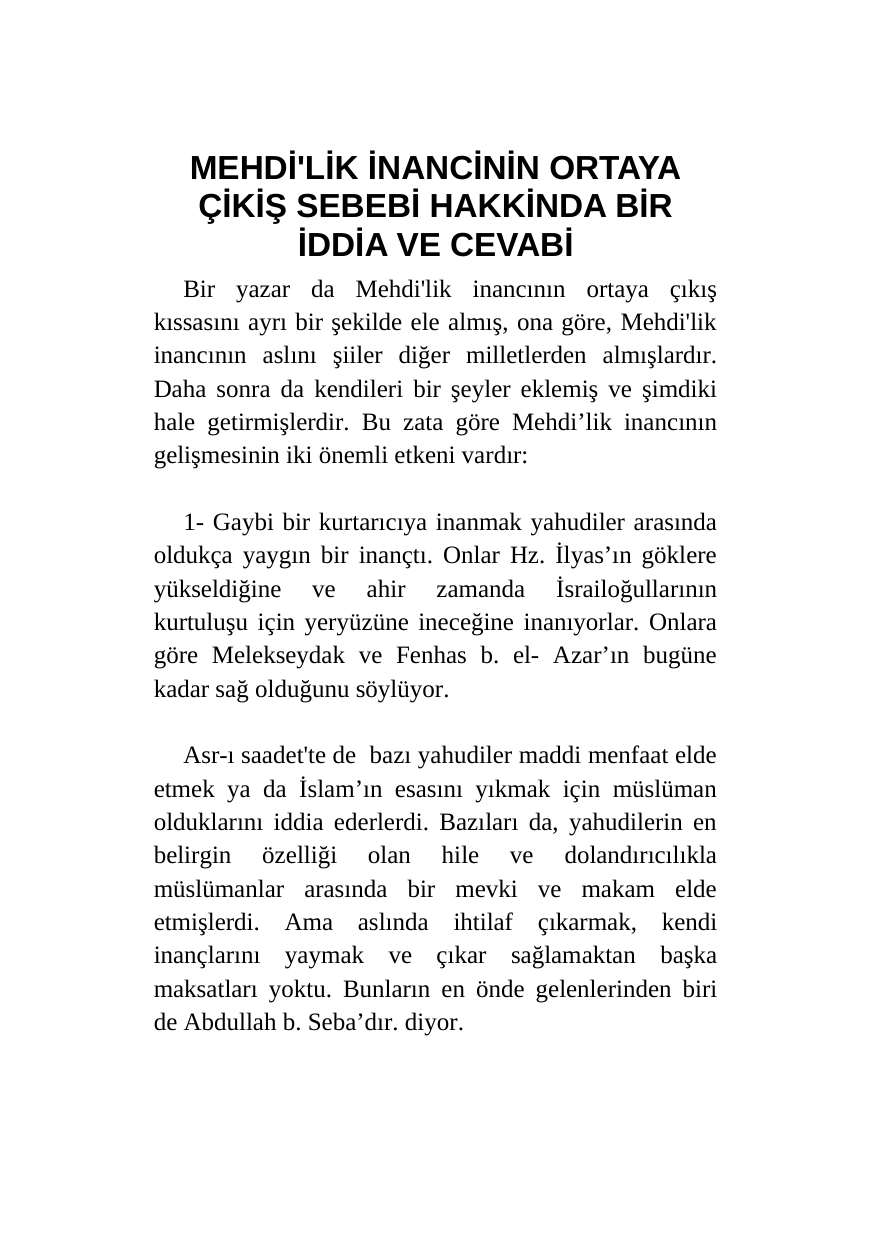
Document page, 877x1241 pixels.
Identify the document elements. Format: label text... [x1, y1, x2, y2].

text Bir yazar da Mehdi'lik inancının ortaya çıkış kıssasını ayrı bir şekilde ele almış, ona göre, Mehdi'lik inancının aslını şiiler diğer milletlerden almışlardır. Daha sonra da kendileri bir şeyler eklemiş ve şimdiki hale getirmişlerdir. Bu zata göre Mehdi’lik inancının gelişmesinin iki önemli etkeni vardır: [153, 269, 717, 469]
text Asr-ı saadet'te de bazı yahudiler maddi menfaat elde etmek ya da İslam’ın esasını yıkmak için müslüman olduklarını iddia ederlerdi. Bazıları da, yahudilerin en belirgin özelliği olan hile ve dolandırıcılıkla müslümanlar arasında bir mevki ve makam elde etmişlerdi. Ama aslında ihtilaf çıkarmak, kendi inançlarını yaymak ve çıkar sağlamaktan başka maksatları yoktu. Bunların en önde gelenlerinden biri de Abdullah b. Seba’dır. diyor. [153, 736, 717, 1036]
subtitle MEHDİ'LİK İNANCİNİN ORTAYA ÇİKİŞ SEBEBİ HAKKİNDA BİR İDDİA VE CEVABİ [153, 148, 717, 263]
text 1- Gaybi bir kurtarıcıya inanmak yahudiler arasında oldukça yaygın bir inançtı. Onlar Hz. İlyas’ın göklere yükseldiğine ve ahir zamanda İsrailoğullarının kurtuluşu için yeryüzüne ineceğine inanıyorlar. Onlara göre Melekseydak ve Fenhas b. el- Azar’ın bugüne kadar sağ olduğunu söylüyor. [153, 503, 717, 703]
